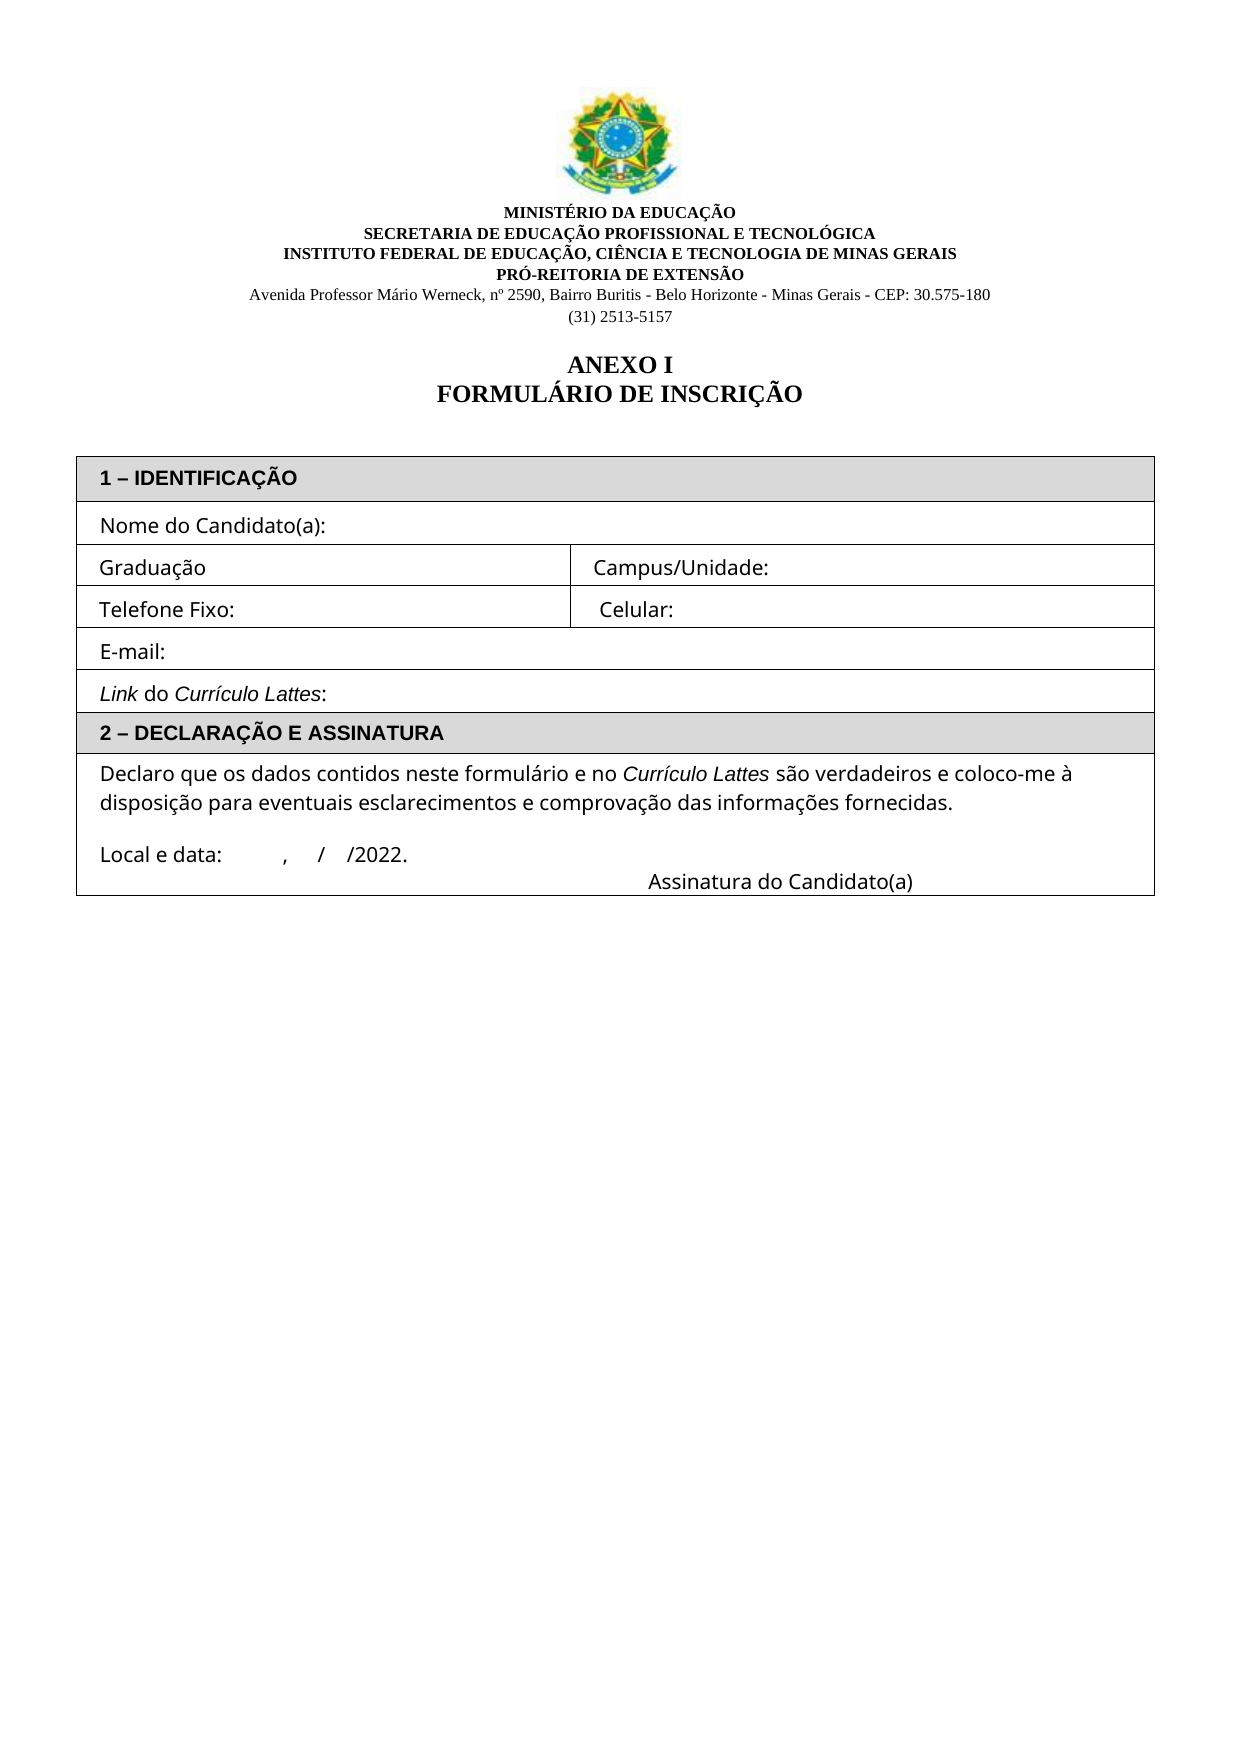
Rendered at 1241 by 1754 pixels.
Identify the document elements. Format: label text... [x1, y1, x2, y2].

table_cell 2 – DECLARAÇÃO E ASSINATURA [77, 713, 1154, 753]
table_cell Graduação [77, 545, 570, 585]
text PRÓ-REITORIA DE EXTENSÃO [496, 265, 1190, 284]
table_cell Link do Currículo Lattes: [77, 670, 1154, 712]
table_header 1 – IDENTIFICAÇÃO [77, 457, 1154, 501]
text Avenida Professor Mário Werneck, nº 2590, Bairro Buritis - Belo Horizonte - Minas Gerais - CEP: 30.575-180 (31) 2513-5157 [249, 285, 992, 326]
table_cell Declaro que os dados contidos neste formulário e no Currículo Lattes são verdadeiros e coloco-me à disposição para eventuais esclarecimentos e comprovação das informações fornecidas. Local e data: , / /2022. Assinatura do Candidato(a) [77, 754, 1154, 894]
table_cell Campus/Unidade: [571, 545, 1154, 585]
table_cell Nome do Candidato(a): [77, 502, 1154, 543]
table_cell Celular: [571, 586, 1154, 627]
text SECRETARIA DE EDUCAÇÃO PROFISSIONAL E TECNOLÓGICA INSTITUTO FEDERAL DE EDUCAÇÃO, CIÊNCIA E TECNOLOGIA DE MINAS GERAIS [283, 224, 966, 263]
text MINISTÉRIO DA EDUCAÇÃO [504, 203, 1190, 222]
title ANEXO I FORMULÁRIO DE INSCRIÇÃO [437, 350, 848, 408]
table_cell E-mail: [77, 628, 1154, 669]
table_cell Telefone Fixo: [77, 586, 570, 627]
picture [556, 87, 682, 200]
